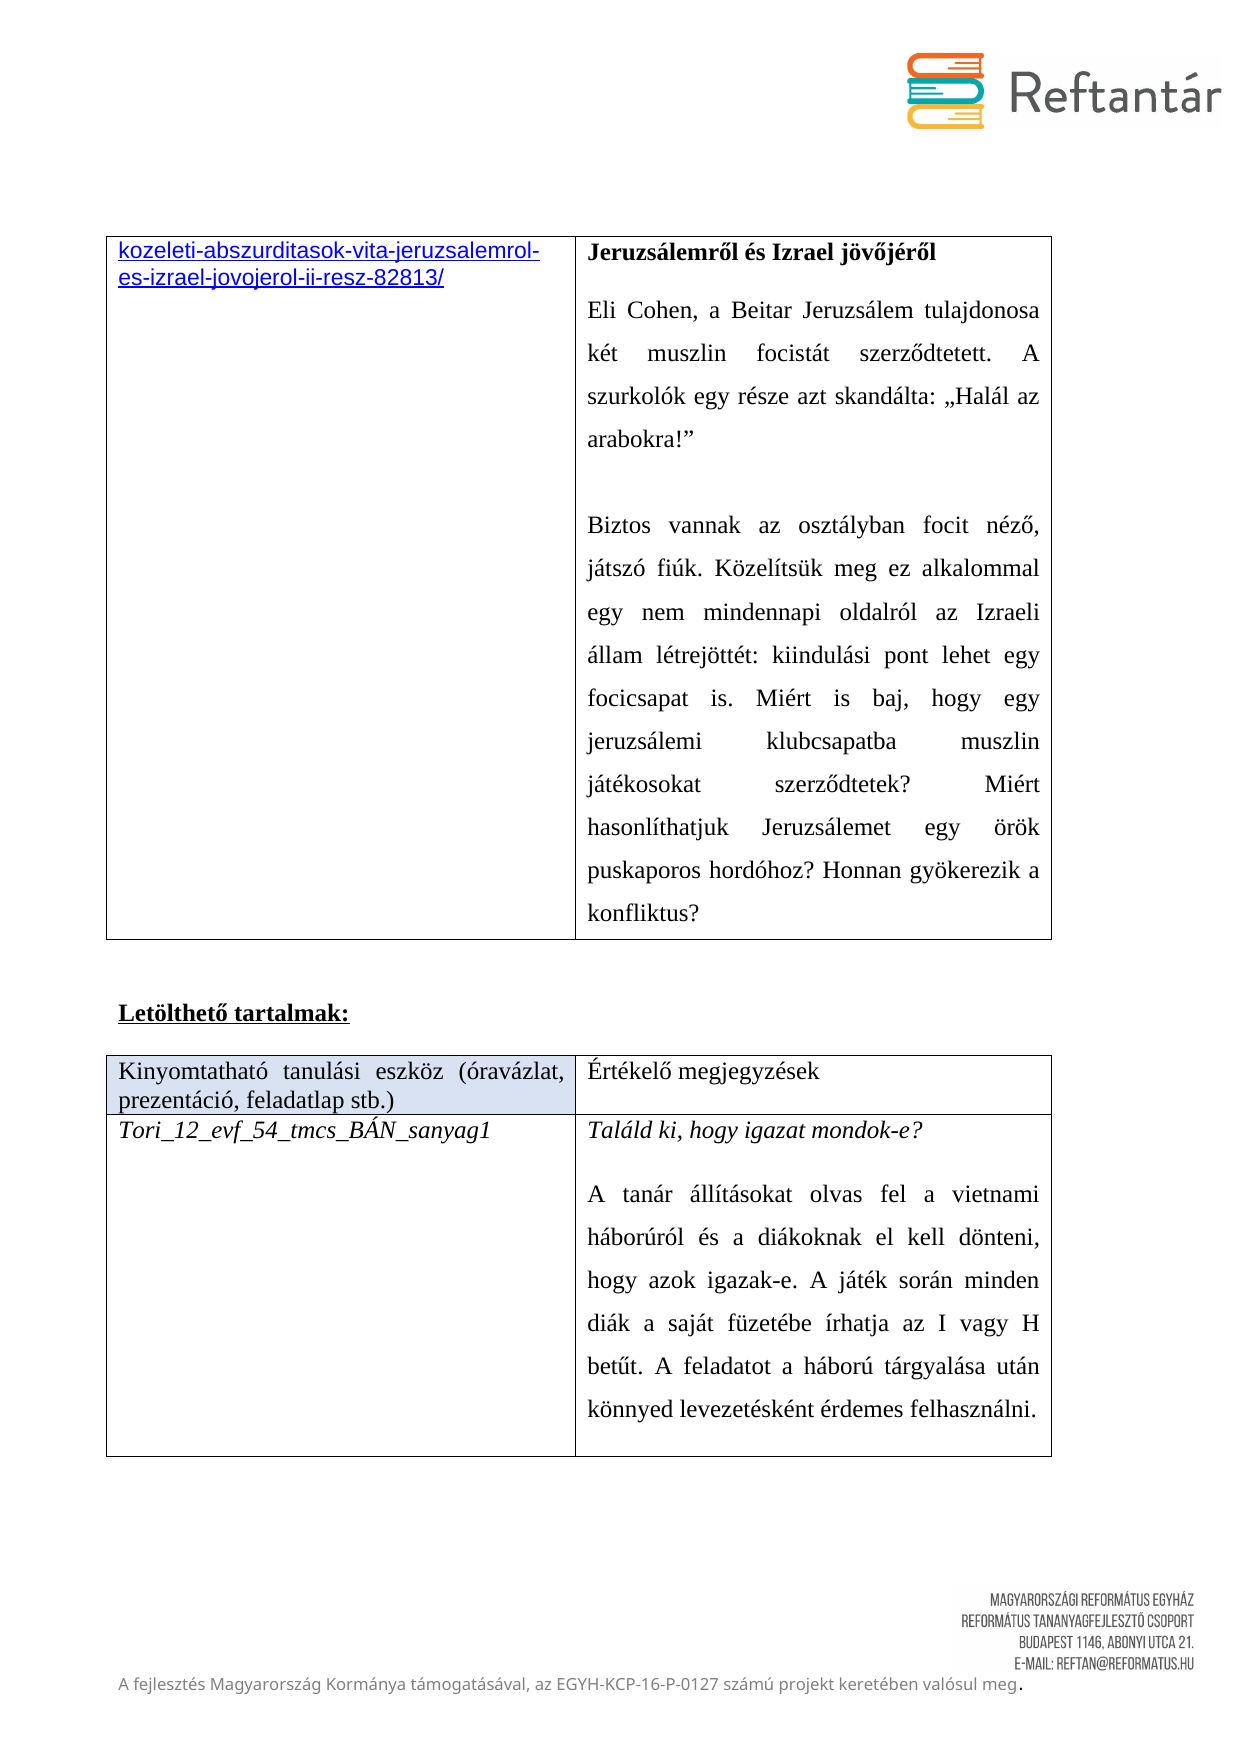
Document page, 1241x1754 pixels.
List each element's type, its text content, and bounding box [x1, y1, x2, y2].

picture [907, 53, 1222, 129]
table_header Értékelő megjegyzések [576, 1056, 1051, 1114]
picture [952, 1582, 1198, 1676]
table_cell https://demokrata.hu/velemeny/politikai-es-kozeleti-abszurditasok-vita-jeruzsalemrol-es-izrael-jovojerol-ii-resz-82813/ [107, 237, 575, 939]
table_cell Találd ki, hogy igazat mondok-e? A tanár állításokat olvas fel a vietnami háborúról és a diákoknak el kell dönteni, hogy azok igazak-e. A játék során minden diák a saját füzetébe írhatja az I vagy H betűt. A feladatot a háború tárgyalása után könnyed levezetésként érdemes felhasználni. [576, 1115, 1051, 1456]
text Letölthető tartalmak: [118, 998, 1122, 1027]
table_header Kinyomtatható tanulási eszköz (óravázlat, prezentáció, feladatlap stb.) [107, 1056, 575, 1114]
table_cell Tori_12_evf_54_tmcs_BÁN_sanyag1 [107, 1115, 575, 1456]
